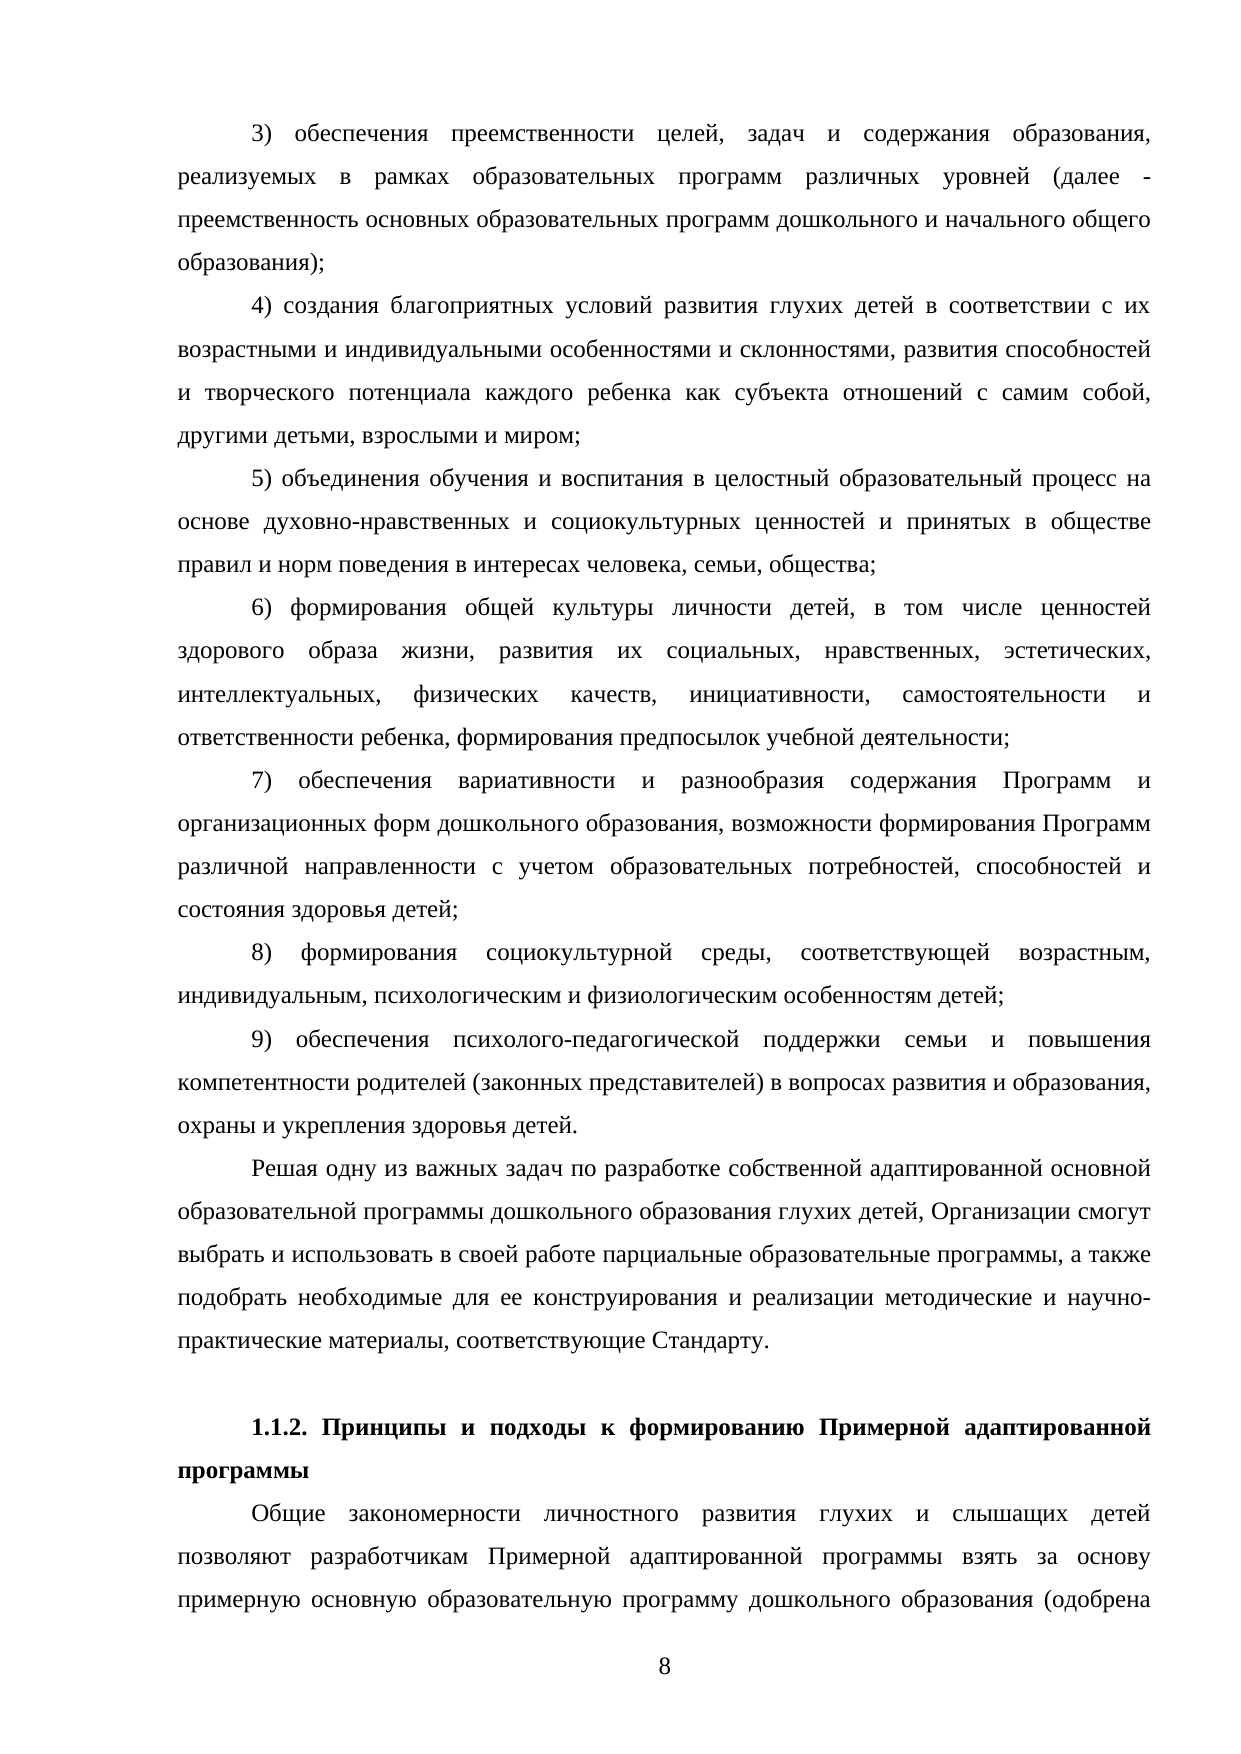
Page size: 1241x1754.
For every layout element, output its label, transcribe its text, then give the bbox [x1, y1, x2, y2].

text 7) обеспечения вариативности и разнообразия содержания Программ и организационных форм дошкольного образования, возможности формирования Программ различной направленности с учетом образовательных потребностей, способностей и состояния здоровья детей; [177, 765, 1152, 923]
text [177, 1498, 1152, 1613]
text 9) обеспечения психолого-педагогической поддержки семьи и повышения компетентности родителей (законных представителей) в вопросах развития и образования, охраны и укрепления здоровья детей. [177, 1024, 1152, 1139]
text 4) создания благоприятных условий развития глухих детей в соответствии с их возрастными и индивидуальными особенностями и склонностями, развития способностей и творческого потенциала каждого ребенка как субъекта отношений с самим собой, другими детьми, взрослыми и миром; [177, 291, 1152, 449]
text 1.1.2. Принципы и подходы к формированию Примерной адаптированной программы [177, 1412, 1152, 1484]
text 5) объединения обучения и воспитания в целостный образовательный процесс на основе духовно-нравственных и социокультурных ценностей и принятых в обществе правил и норм поведения в интересах человека, семьи, общества; [177, 463, 1152, 578]
text Решая одну из важных задач по разработке собственной адаптированной основной образовательной программы дошкольного образования глухих детей, Организации смогут выбрать и использовать в своей работе парциальные образовательные программы, а также подобрать необходимые для ее конструирования и реализации методические и научно-практические материалы, соответствующие Стандарту. [177, 1153, 1152, 1354]
text 6) формирования общей культуры личности детей, в том числе ценностей здорового образа жизни, развития их социальных, нравственных, эстетических, интеллектуальных, физических качеств, инициативности, самостоятельности и ответственности ребенка, формирования предпосылок учебной деятельности; [177, 592, 1152, 751]
text 3) обеспечения преемственности целей, задач и содержания образования, реализуемых в рамках образовательных программ различных уровней (далее - преемственность основных образовательных программ дошкольного и начального общего образования); [177, 118, 1152, 276]
text 8) формирования социокультурной среды, соответствующей возрастным, индивидуальным, психологическим и физиологическим особенностям детей; [177, 937, 1152, 1009]
